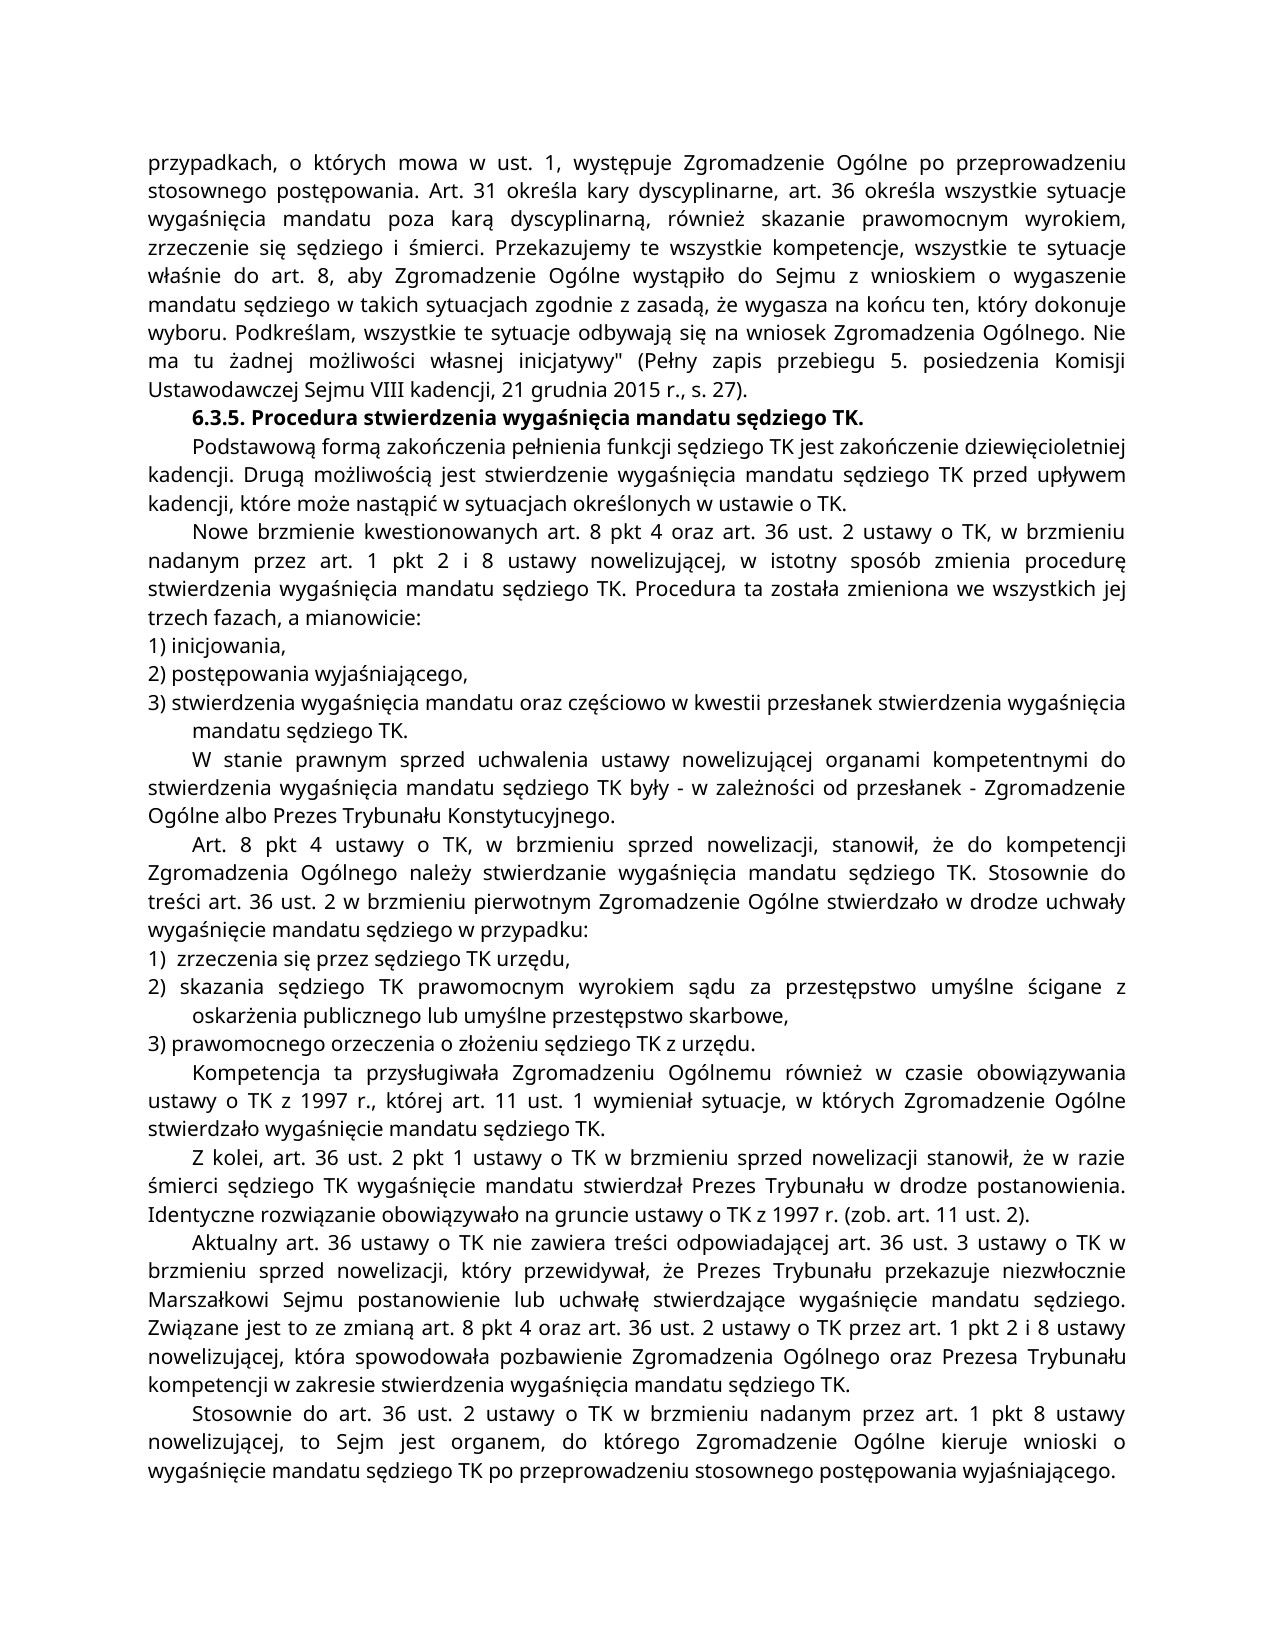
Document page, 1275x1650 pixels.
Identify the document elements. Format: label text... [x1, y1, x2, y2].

text Podstawową formą zakończenia pełnienia funkcji sędziego TK jest zakończenie dziewięcioletniej kadencji. Drugą możliwością jest stwierdzenie wygaśnięcia mandatu sędziego TK przed upływem kadencji, które może nastąpić w sytuacjach określonych w ustawie o TK. [148, 432, 1127, 517]
text 1) zrzeczenia się przez sędziego TK urzędu, [148, 944, 1127, 972]
text 3) prawomocnego orzeczenia o złożeniu sędziego TK z urzędu. [148, 1029, 1127, 1058]
text Art. 8 pkt 4 ustawy o TK, w brzmieniu sprzed nowelizacji, stanowił, że do kompetencji Zgromadzenia Ogólnego należy stwierdzanie wygaśnięcia mandatu sędziego TK. Stosownie do treści art. 36 ust. 2 w brzmieniu pierwotnym Zgromadzenie Ogólne stwierdzało w drodze uchwały wygaśnięcie mandatu sędziego w przypadku: [148, 830, 1127, 944]
text Aktualny art. 36 ustawy o TK nie zawiera treści odpowiadającej art. 36 ust. 3 ustawy o TK w brzmieniu sprzed nowelizacji, który przewidywał, że Prezes Trybunału przekazuje niezwłocznie Marszałkowi Sejmu postanowienie lub uchwałę stwierdzające wygaśnięcie mandatu sędziego. Związane jest to ze zmianą art. 8 pkt 4 oraz art. 36 ust. 2 ustawy o TK przez art. 1 pkt 2 i 8 ustawy nowelizującej, która spowodowała pozbawienie Zgromadzenia Ogólnego oraz Prezesa Trybunału kompetencji w zakresie stwierdzenia wygaśnięcia mandatu sędziego TK. [148, 1228, 1127, 1399]
text Kompetencja ta przysługiwała Zgromadzeniu Ogólnemu również w czasie obowiązywania ustawy o TK z 1997 r., której art. 11 ust. 1 wymieniał sytuacje, w których Zgromadzenie Ogólne stwierdzało wygaśnięcie mandatu sędziego TK. [148, 1058, 1127, 1143]
text 2) skazania sędziego TK prawomocnym wyrokiem sądu za przestępstwo umyślne ścigane z oskarżenia publicznego lub umyślne przestępstwo skarbowe, [148, 972, 1127, 1029]
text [148, 148, 1127, 403]
text Z kolei, art. 36 ust. 2 pkt 1 ustawy o TK w brzmieniu sprzed nowelizacji stanowił, że w razie śmierci sędziego TK wygaśnięcie mandatu stwierdzał Prezes Trybunału w drodze postanowienia. Identyczne rozwiązanie obowiązywało na gruncie ustawy o TK z 1997 r. (zob. art. 11 ust. 2). [148, 1143, 1127, 1228]
text 3) stwierdzenia wygaśnięcia mandatu oraz częściowo w kwestii przesłanek stwierdzenia wygaśnięcia mandatu sędziego TK. [148, 688, 1127, 745]
text 2) postępowania wyjaśniającego, [148, 659, 1127, 688]
text 1) inicjowania, [148, 631, 1127, 659]
text Stosownie do art. 36 ust. 2 ustawy o TK w brzmieniu nadanym przez art. 1 pkt 8 ustawy nowelizującej, to Sejm jest organem, do którego Zgromadzenie Ogólne kieruje wnioski o wygaśnięcie mandatu sędziego TK po przeprowadzeniu stosownego postępowania wyjaśniającego. [148, 1399, 1127, 1484]
text 6.3.5. Procedura stwierdzenia wygaśnięcia mandatu sędziego TK. [148, 403, 1127, 432]
text W stanie prawnym sprzed uchwalenia ustawy nowelizującej organami kompetentnymi do stwierdzenia wygaśnięcia mandatu sędziego TK były - w zależności od przesłanek - Zgromadzenie Ogólne albo Prezes Trybunału Konstytucyjnego. [148, 745, 1127, 830]
text Nowe brzmienie kwestionowanych art. 8 pkt 4 oraz art. 36 ust. 2 ustawy o TK, w brzmieniu nadanym przez art. 1 pkt 2 i 8 ustawy nowelizującej, w istotny sposób zmienia procedurę stwierdzenia wygaśnięcia mandatu sędziego TK. Procedura ta została zmieniona we wszystkich jej trzech fazach, a mianowicie: [148, 517, 1127, 631]
